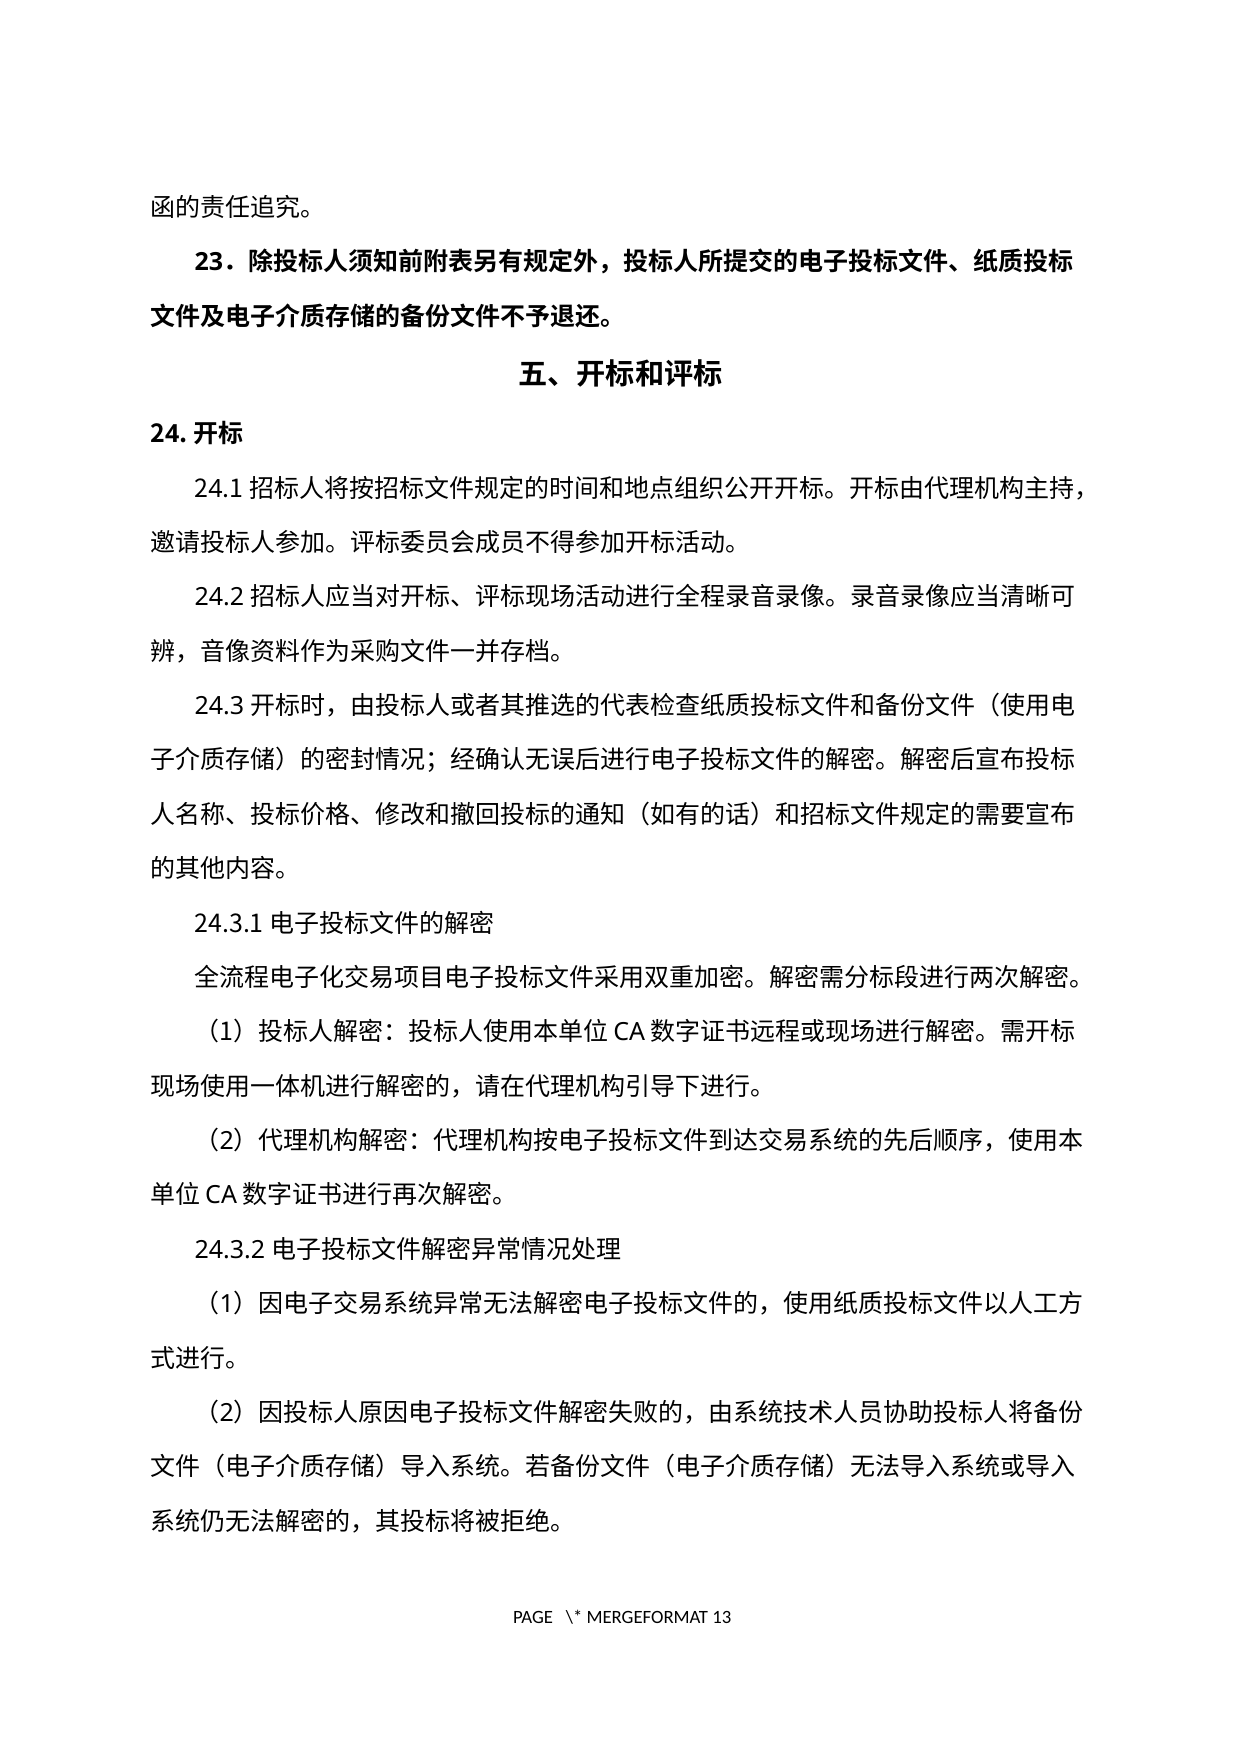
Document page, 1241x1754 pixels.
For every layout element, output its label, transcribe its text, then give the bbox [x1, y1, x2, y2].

text 24. 开标 [150, 414, 1090, 450]
text 23．除投标人须知前附表另有规定外，投标人所提交的电子投标文件、纸质投标文件及电子介质存储的备份文件不予退还。 [150, 242, 1090, 332]
text 24.3.1 电子投标文件的解密 [150, 903, 1090, 939]
text 24.3.2 电子投标文件解密异常情况处理 [150, 1229, 1090, 1266]
text （2）代理机构解密：代理机构按电子投标文件到达交易系统的先后顺序，使用本单位CA数字证书进行再次解密。 [150, 1121, 1090, 1211]
text （1）投标人解密：投标人使用本单位CA数字证书远程或现场进行解密。需开标现场使用一体机进行解密的，请在代理机构引导下进行。 [150, 1012, 1090, 1102]
text 全流程电子化交易项目电子投标文件采用双重加密。解密需分标段进行两次解密。 [150, 957, 1090, 994]
text 24.2 招标人应当对开标、评标现场活动进行全程录音录像。录音录像应当清晰可辨，音像资料作为采购文件一并存档。 [150, 577, 1090, 667]
text （2）因投标人原因电子投标文件解密失败的，由系统技术人员协助投标人将备份文件（电子介质存储）导入系统。若备份文件（电子介质存储）无法导入系统或导入系统仍无法解密的，其投标将被拒绝。 [150, 1392, 1090, 1537]
text 24.1 招标人将按招标文件规定的时间和地点组织公开开标。开标由代理机构主持，邀请投标人参加。评标委员会成员不得参加开标活动。 [150, 468, 1090, 559]
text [150, 187, 1090, 223]
text 24.3 开标时，由投标人或者其推选的代表检查纸质投标文件和备份文件（使用电子介质存储）的密封情况；经确认无误后进行电子投标文件的解密。解密后宣布投标人名称、投标价格、修改和撤回投标的通知（如有的话）和招标文件规定的需要宣布的其他内容。 [150, 686, 1090, 885]
text （1）因电子交易系统异常无法解密电子投标文件的，使用纸质投标文件以人工方式进行。 [150, 1284, 1090, 1374]
text 五、开标和评标 [150, 350, 1090, 393]
